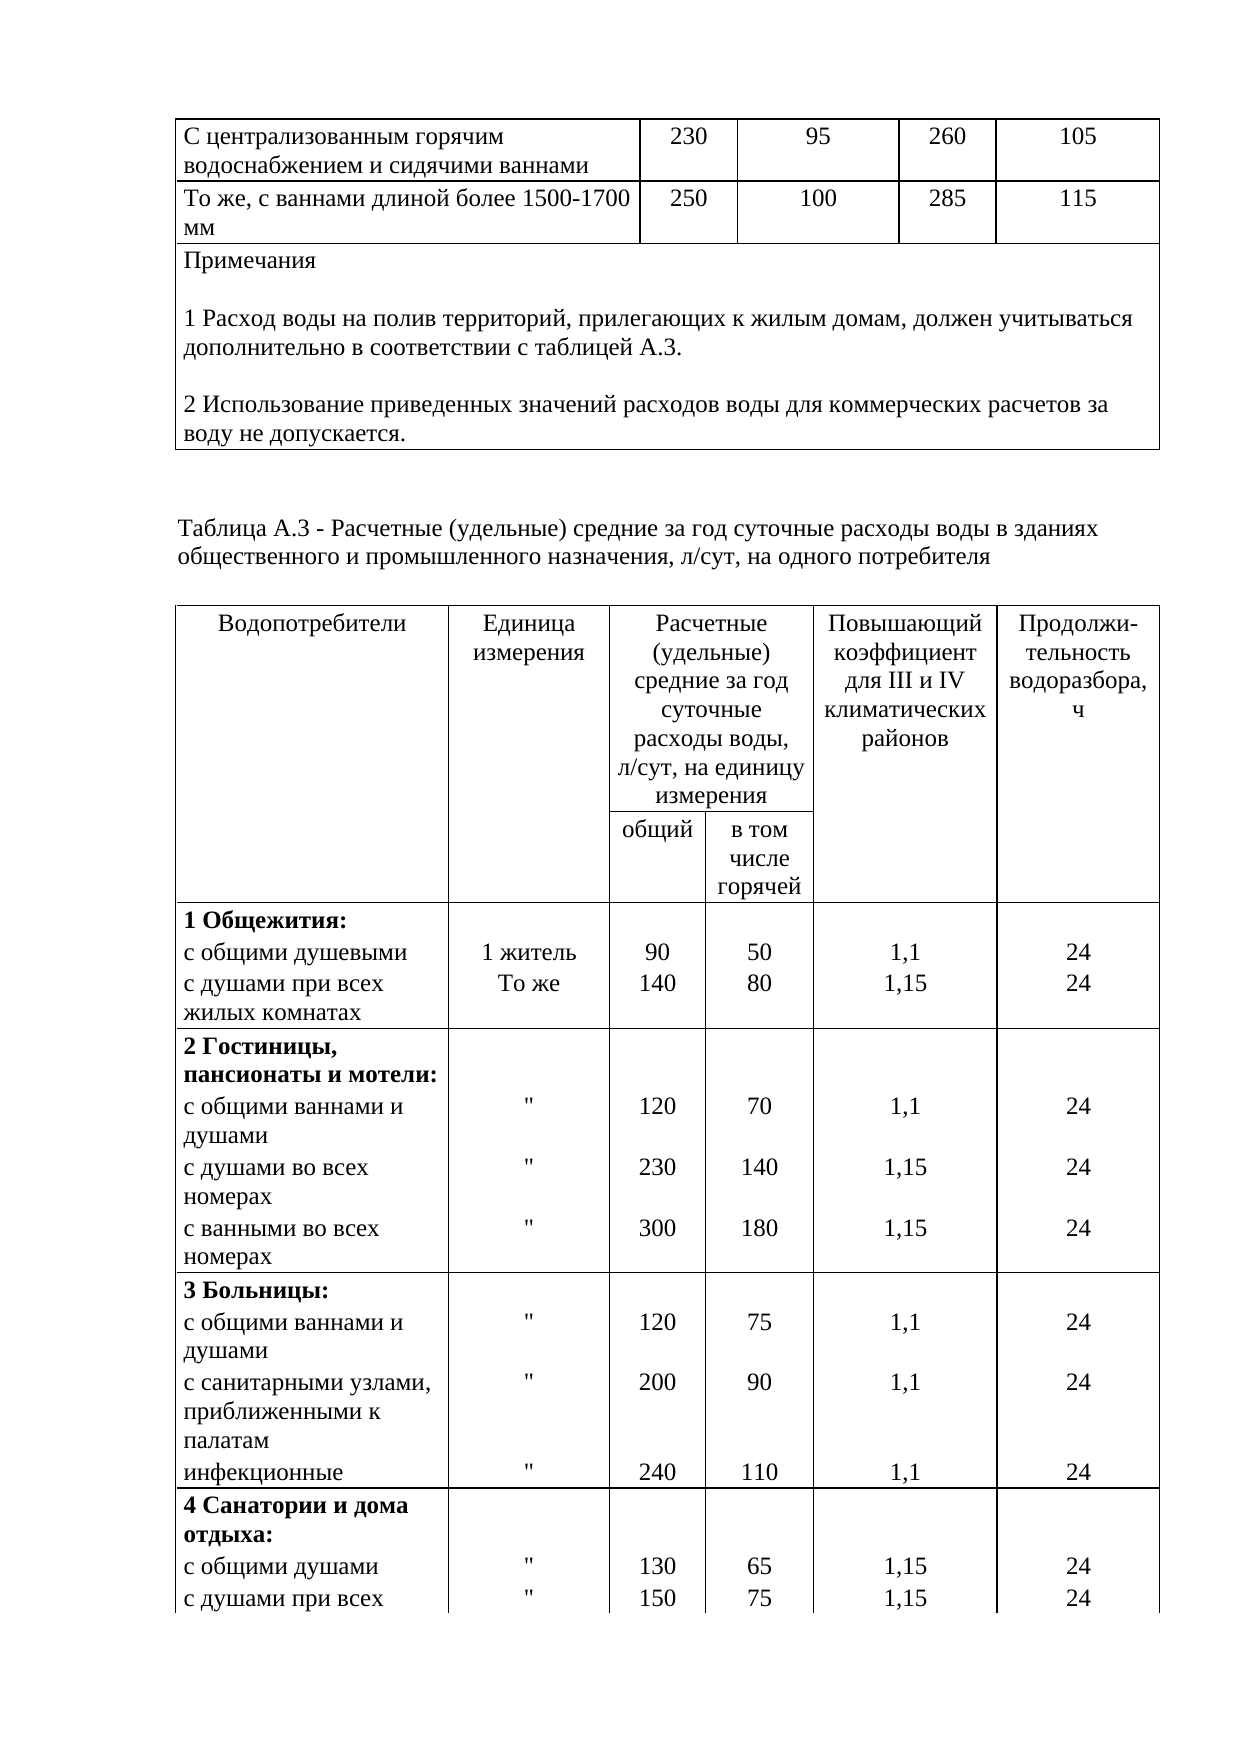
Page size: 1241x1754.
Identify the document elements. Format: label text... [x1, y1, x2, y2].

table_cell С централизованным горячим водоснабжением и сидячими ваннами [176, 120, 639, 180]
table_cell Единица измерения [449, 606, 609, 811]
table_cell 100 [738, 182, 898, 242]
table_cell 24 [998, 1549, 1159, 1581]
table_cell [814, 1029, 996, 1090]
table_cell 24 [998, 1305, 1159, 1366]
table_cell [449, 811, 609, 902]
table_cell " [449, 1305, 609, 1366]
table_cell с общими душевыми [176, 935, 448, 967]
table_cell " [449, 1455, 609, 1487]
table_cell [706, 1489, 813, 1549]
table_cell 90 [610, 935, 705, 967]
table_cell 65 [706, 1549, 813, 1581]
table_cell 1,15 [814, 1549, 996, 1581]
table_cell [176, 1581, 448, 1613]
table_cell 140 [706, 1150, 813, 1211]
table_cell 200 [610, 1366, 705, 1455]
table_cell 1,1 [814, 1455, 996, 1487]
table_cell [814, 1489, 996, 1549]
table_cell 1,15 [814, 967, 996, 1028]
table_cell с душами при всех жилых комнатах [176, 967, 448, 1028]
table_cell 24 [998, 1581, 1159, 1613]
table_cell " [449, 1366, 609, 1455]
table_cell 1,15 [814, 1581, 996, 1613]
table_cell с санитарными узлами, приближенными к палатам [176, 1366, 448, 1455]
table_cell 1,15 [814, 1211, 996, 1272]
table_cell [814, 903, 996, 935]
table_cell " [449, 1549, 609, 1581]
table_cell 1,15 [814, 1150, 996, 1211]
table_cell инфекционные [176, 1455, 448, 1487]
table_cell 240 [610, 1455, 705, 1487]
table_cell Примечания 1 Расход воды на полив территорий, прилегающих к жилым домам, должен учитываться дополнительно в соответствии с таблицей А.3. 2 Использование приведенных значений расходов воды для коммерческих расчетов за воду не допускается. [176, 244, 1159, 448]
table_cell [814, 811, 996, 902]
table_cell общий [610, 812, 705, 902]
table_cell [449, 1273, 609, 1305]
table_cell " [449, 1211, 609, 1272]
table_cell с ванными во всех номерах [176, 1211, 448, 1272]
table_cell [998, 1489, 1159, 1549]
table_cell То же, с ваннами длиной более 1500-1700 мм [176, 181, 639, 242]
table_cell [706, 1029, 813, 1090]
table_cell 1,1 [814, 1090, 996, 1150]
table_cell 90 [706, 1366, 813, 1455]
table_cell Повышающий коэффициент для III и IV климатических районов [814, 606, 996, 811]
table_cell 24 [998, 1455, 1159, 1487]
table_cell в том числе горячей [706, 812, 813, 902]
table_cell 1 Общежития: [176, 903, 448, 935]
table_cell [449, 903, 609, 935]
table_cell 120 [610, 1305, 705, 1366]
table_cell То же [449, 967, 609, 1028]
table_cell с общими ваннами и душами [176, 1090, 448, 1150]
table_cell 130 [610, 1549, 705, 1581]
table_cell 115 [997, 182, 1159, 242]
table_cell [998, 1029, 1159, 1090]
table_cell [610, 1273, 705, 1305]
table_cell 1,1 [814, 935, 996, 967]
text Таблица А.3 - Расчетные (удельные) средние за год суточные расходы воды в зданиях общественного и промышленного назначения, л/сут, на одного потребителя [177, 455, 1152, 598]
table_cell 24 [998, 1090, 1159, 1150]
table_cell 120 [610, 1090, 705, 1150]
table_cell Продолжи- тельность водоразбора, ч [998, 606, 1159, 811]
table_cell 80 [706, 967, 813, 1028]
table_cell 95 [738, 120, 898, 180]
table_cell 24 [998, 1150, 1159, 1211]
table_cell [610, 903, 705, 935]
table_cell 230 [641, 120, 737, 180]
table_cell Расчетные (удельные) средние за год суточные расходы воды, л/сут, на единицу измерения [610, 606, 813, 811]
table_cell 4 Санатории и дома отдыха: [176, 1488, 448, 1549]
table_cell 50 [706, 935, 813, 967]
table_cell 180 [706, 1211, 813, 1272]
table_cell " [449, 1581, 609, 1613]
table_cell 3 Больницы: [176, 1273, 448, 1305]
table_cell 230 [610, 1150, 705, 1211]
table_cell [176, 811, 448, 902]
table_cell 285 [900, 182, 995, 242]
table_cell 24 [998, 967, 1159, 1028]
table_cell 140 [610, 967, 705, 1028]
table_cell 24 [998, 1211, 1159, 1272]
table_cell " [449, 1090, 609, 1150]
table_cell [998, 903, 1159, 935]
table_cell [610, 1029, 705, 1090]
table_cell 1 житель [449, 935, 609, 967]
table_cell 300 [610, 1211, 705, 1272]
table_cell [610, 1489, 705, 1549]
table_cell 110 [706, 1455, 813, 1487]
table_cell Водопотребители [176, 606, 448, 811]
table_cell [998, 811, 1159, 902]
table_cell 24 [998, 935, 1159, 967]
table_cell " [449, 1150, 609, 1211]
table_cell 70 [706, 1090, 813, 1150]
table_cell 1,1 [814, 1305, 996, 1366]
table_cell [706, 903, 813, 935]
table_cell 24 [998, 1366, 1159, 1455]
table_cell 75 [706, 1581, 813, 1613]
table_cell 1,1 [814, 1366, 996, 1455]
table_cell 75 [706, 1305, 813, 1366]
table_cell с общими ваннами и душами [176, 1305, 448, 1366]
table_cell [449, 1029, 609, 1090]
table_cell с душами во всех номерах [176, 1150, 448, 1211]
table_cell 150 [610, 1581, 705, 1613]
table_cell 105 [997, 120, 1159, 180]
table_cell 2 Гостиницы, пансионаты и мотели: [176, 1029, 448, 1090]
table_cell [998, 1273, 1159, 1305]
table_cell с общими душами [176, 1549, 448, 1581]
table_cell [449, 1489, 609, 1549]
table_cell [706, 1273, 813, 1305]
table_cell [814, 1273, 996, 1305]
table_cell 260 [900, 120, 995, 180]
table_cell 250 [641, 182, 737, 242]
